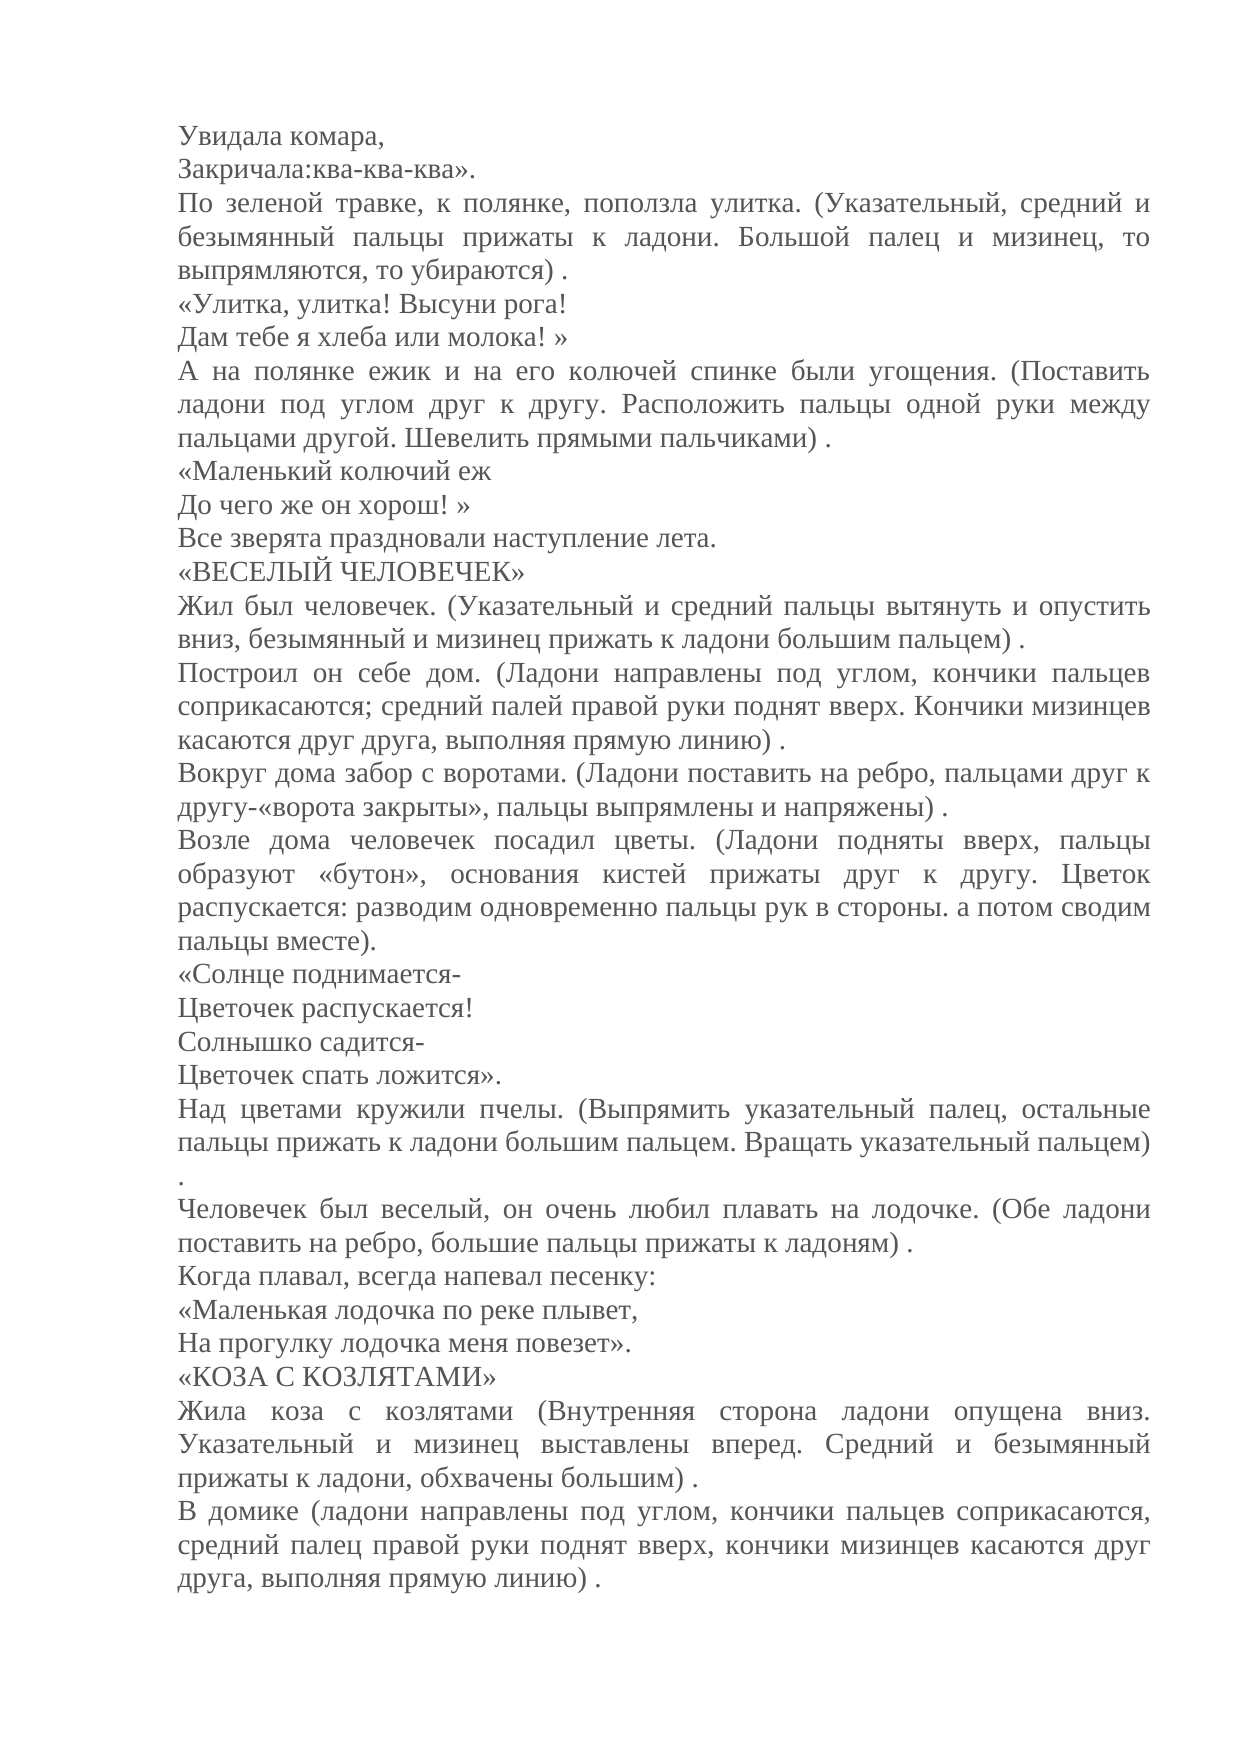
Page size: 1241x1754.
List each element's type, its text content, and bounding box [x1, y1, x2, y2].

text Вокруг дома забор с воротами. (Ладони поставить на ребро, пальцами друг к другу-«ворота закрыты», пальцы выпрямлены и напряжены) . [177, 755, 1152, 822]
text «Маленькая лодочка по реке плывет, [177, 1292, 1152, 1326]
text Дам тебе я хлеба или молока! » [177, 319, 1152, 353]
text «ВЕСЕЛЫЙ ЧЕЛОВЕЧЕК» [177, 554, 1152, 588]
text В домике (ладони направлены под углом, кончики пальцев соприкасаются, средний палец правой руки поднят вверх, кончики мизинцев касаются друг друга, выполняя прямую линию) . [177, 1493, 1152, 1594]
text Все зверята праздновали наступление лета. [177, 521, 1152, 554]
text Цветочек распускается! [177, 990, 1152, 1024]
text «Солнце поднимается- [177, 957, 1152, 990]
text «Улитка, улитка! Высуни рога! [177, 286, 1152, 319]
text Когда плавал, всегда напевал песенку: [177, 1258, 1152, 1292]
text А на полянке ежик и на его колючей спинке были угощения. (Поставить ладони под углом друг к другу. Расположить пальцы одной руки между пальцами другой. Шевелить прямыми пальчиками) . [177, 353, 1152, 453]
text Увидала комара, [177, 118, 1152, 152]
text Закричала:ква-ква-ква». [177, 152, 1152, 185]
text Жил был человечек. (Указательный и средний пальцы вытянуть и опустить вниз, безымянный и мизинец прижать к ладони большим пальцем) . [177, 588, 1152, 655]
text Жила коза с козлятами (Внутренняя сторона ладони опущена вниз. Указательный и мизинец выставлены вперед. Средний и безымянный прижаты к ладони, обхвачены большим) . [177, 1393, 1152, 1493]
text Над цветами кружили пчелы. (Выпрямить указательный палец, остальные пальцы прижать к ладони большим пальцем. Вращать указательный пальцем) . [177, 1091, 1152, 1191]
text По зеленой травке, к полянке, поползла улитка. (Указательный, средний и безымянный пальцы прижаты к ладони. Большой палец и мизинец, то выпрямляются, то убираются) . [177, 185, 1152, 286]
text На прогулку лодочка меня повезет». [177, 1326, 1152, 1359]
text Возле дома человечек посадил цветы. (Ладони подняты вверх, пальцы образуют «бутон», основания кистей прижаты друг к другу. Цветок распускается: разводим одновременно пальцы рук в стороны. а потом сводим пальцы вместе). [177, 822, 1152, 957]
text Построил он себе дом. (Ладони направлены под углом, кончики пальцев соприкасаются; средний палей правой руки поднят вверх. Кончики мизинцев касаются друг друга, выполняя прямую линию) . [177, 655, 1152, 755]
text Человечек был веселый, он очень любил плавать на лодочке. (Обе ладони поставить на ребро, большие пальцы прижаты к ладоням) . [177, 1191, 1152, 1258]
text «Маленький колючий еж [177, 453, 1152, 487]
text «КОЗА С КОЗЛЯТАМИ» [177, 1359, 1152, 1393]
text Цветочек спать ложится». [177, 1057, 1152, 1091]
text До чего же он хорош! » [177, 487, 1152, 521]
text Солнышко садится- [177, 1024, 1152, 1057]
